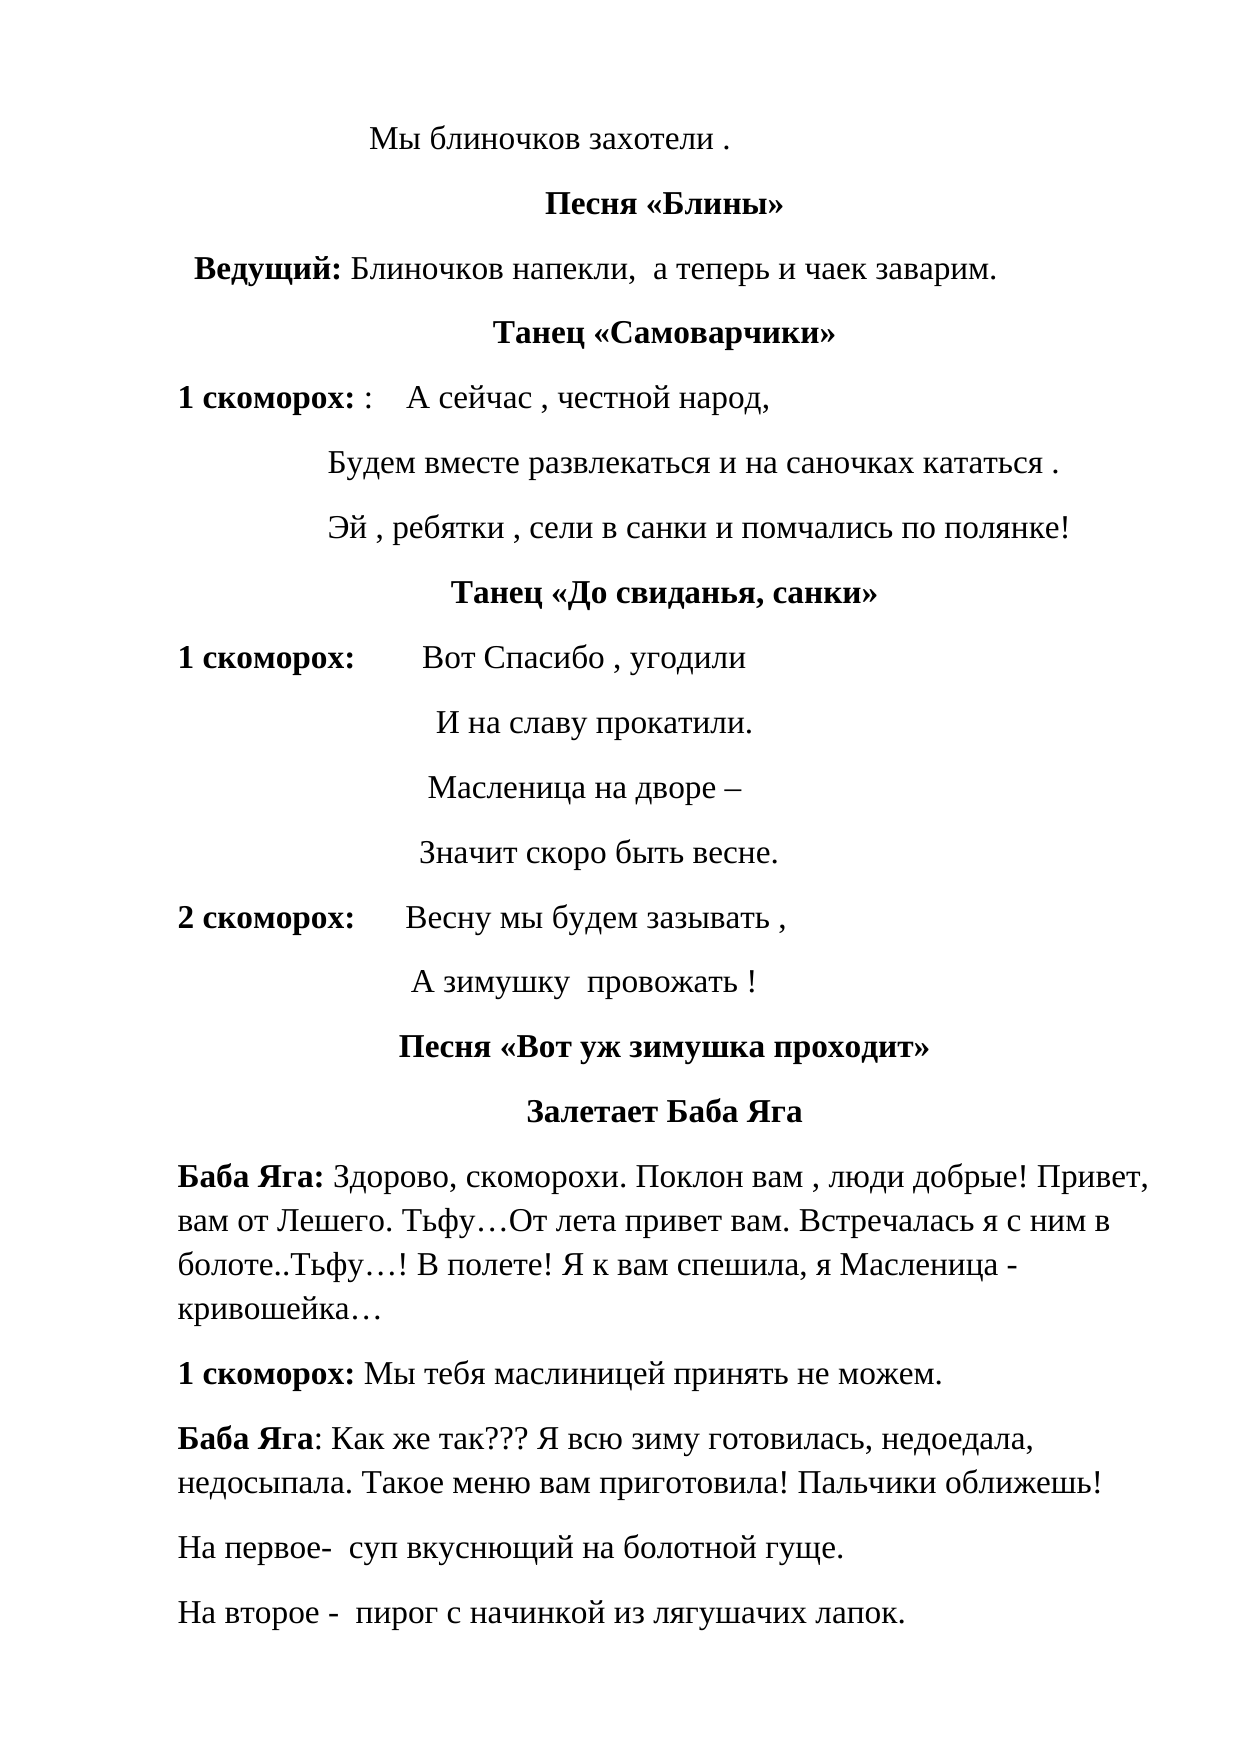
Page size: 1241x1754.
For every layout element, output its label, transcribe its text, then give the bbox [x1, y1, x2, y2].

text 1 скоморох: Вот Спасибо , угодили [177, 637, 1152, 676]
text 1 скоморох: Мы тебя маслиницей принять не можем. [177, 1353, 1152, 1392]
text Баба Яга: Как же так??? Я всю зиму готовилась, недоедала, недосыпала. Такое меню вам приготовила! Пальчики оближешь! [177, 1418, 1152, 1501]
text Танец «Самоварчики» [177, 313, 1152, 351]
text Танец «До свиданья, санки» [177, 572, 1152, 611]
text Песня «Блины» [177, 183, 1152, 221]
text 1 скоморох: : А сейчас , честной народ, [177, 378, 1152, 416]
text На второе - пирог с начинкой из лягушачих лапок. [177, 1592, 1152, 1631]
text Песня «Вот уж зимушка проходит» [177, 1027, 1152, 1065]
text Масленица на дворе – [177, 767, 1152, 805]
text Баба Яга: Здорово, скоморохи. Поклон вам , люди добрые! Привет, вам от Лешего. Тьфу…От лета привет вам. Встречалась я с ним в болоте..Тьфу…! В полете! Я к вам спешила, я Масленица -кривошейка… [177, 1156, 1152, 1327]
text И на славу прокатили. [177, 702, 1152, 741]
text Мы блиночков захотели . [177, 118, 1152, 156]
text А зимушку провожать ! [177, 962, 1152, 1000]
text 2 скоморох: Весну мы будем зазывать , [177, 897, 1152, 935]
text Эй , ребятки , сели в санки и помчались по полянке! [177, 507, 1152, 546]
text Залетает Баба Яга [177, 1092, 1152, 1130]
text Значит скоро быть весне. [177, 832, 1152, 870]
text Будем вместе развлекаться и на саночках кататься . [177, 443, 1152, 481]
text Ведущий: Блиночков напекли, а теперь и чаек заварим. [177, 248, 1152, 286]
text На первое- суп вкуснющий на болотной гуще. [177, 1527, 1152, 1566]
